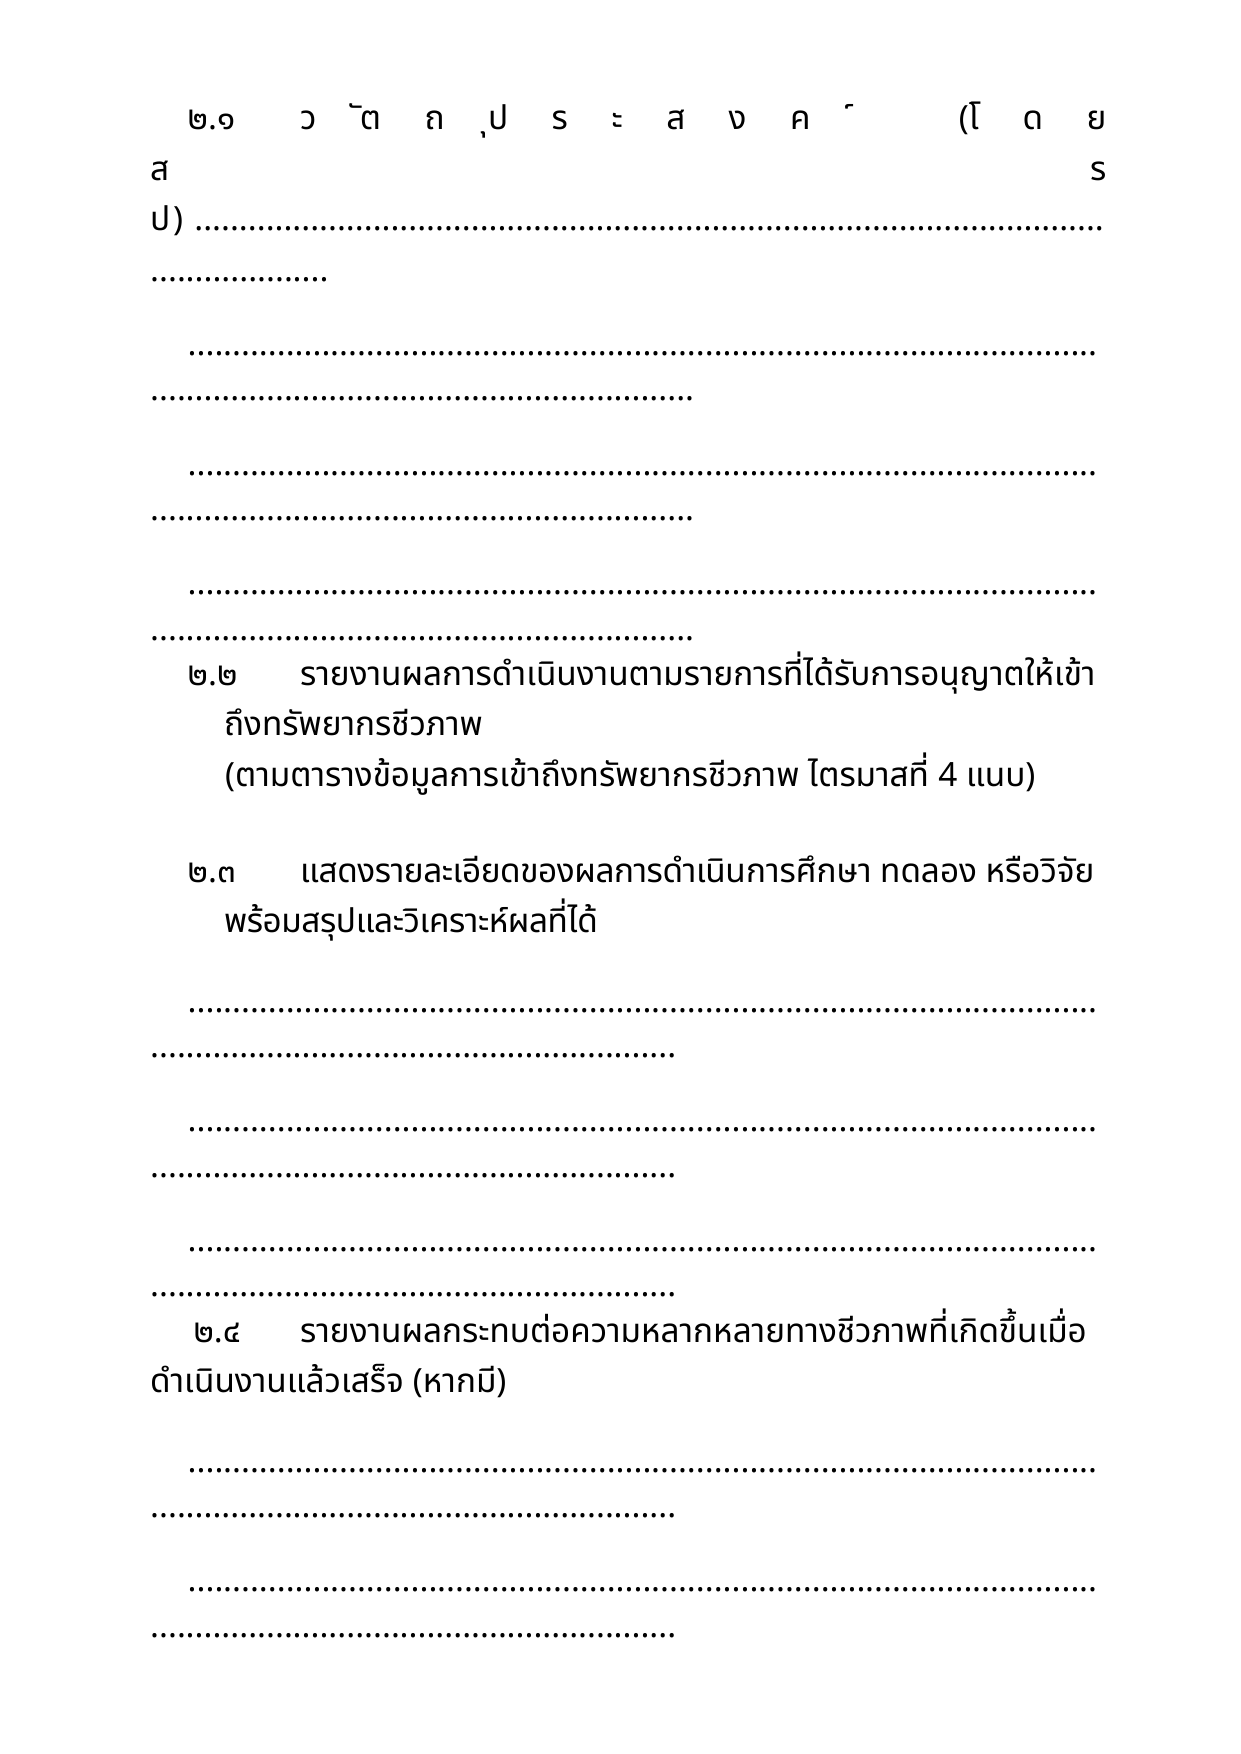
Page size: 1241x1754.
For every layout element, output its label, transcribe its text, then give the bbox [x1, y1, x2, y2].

text ๒.๓ แสดงรายละเอียดของผลการดำเนินการศึกษา ทดลอง หรือวิจัย พร้อมสรุปและวิเคราะห์ผลที่ได้ [150, 847, 1106, 948]
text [150, 1527, 1106, 1647]
text ๒.๒ รายงานผลการดำเนินงานตามรายการที่ได้รับการอนุญาตให้เข้าถึงทรัพยากรชีวภาพ [150, 650, 1106, 751]
text ................................................................................................................................................................... [150, 530, 1106, 650]
text (ตามตารางข้อมูลการเข้าถึงทรัพยากรชีวภาพ ไตรมาสที่ 4 แนบ) [150, 751, 1106, 801]
text ................................................................................................................................................................... [150, 291, 1106, 411]
text ................................................................................................................................................................... [150, 411, 1106, 530]
text ๒.๑ วัตถุประสงค์ (โดยสรุป) .......................................................................................................................... [150, 94, 1106, 291]
text ๒.๔ รายงานผลกระทบต่อความหลากหลายทางชีวภาพที่เกิดขึ้นเมื่อดำเนินงานแล้วเสร็จ (หากมี) [150, 1307, 1106, 1408]
